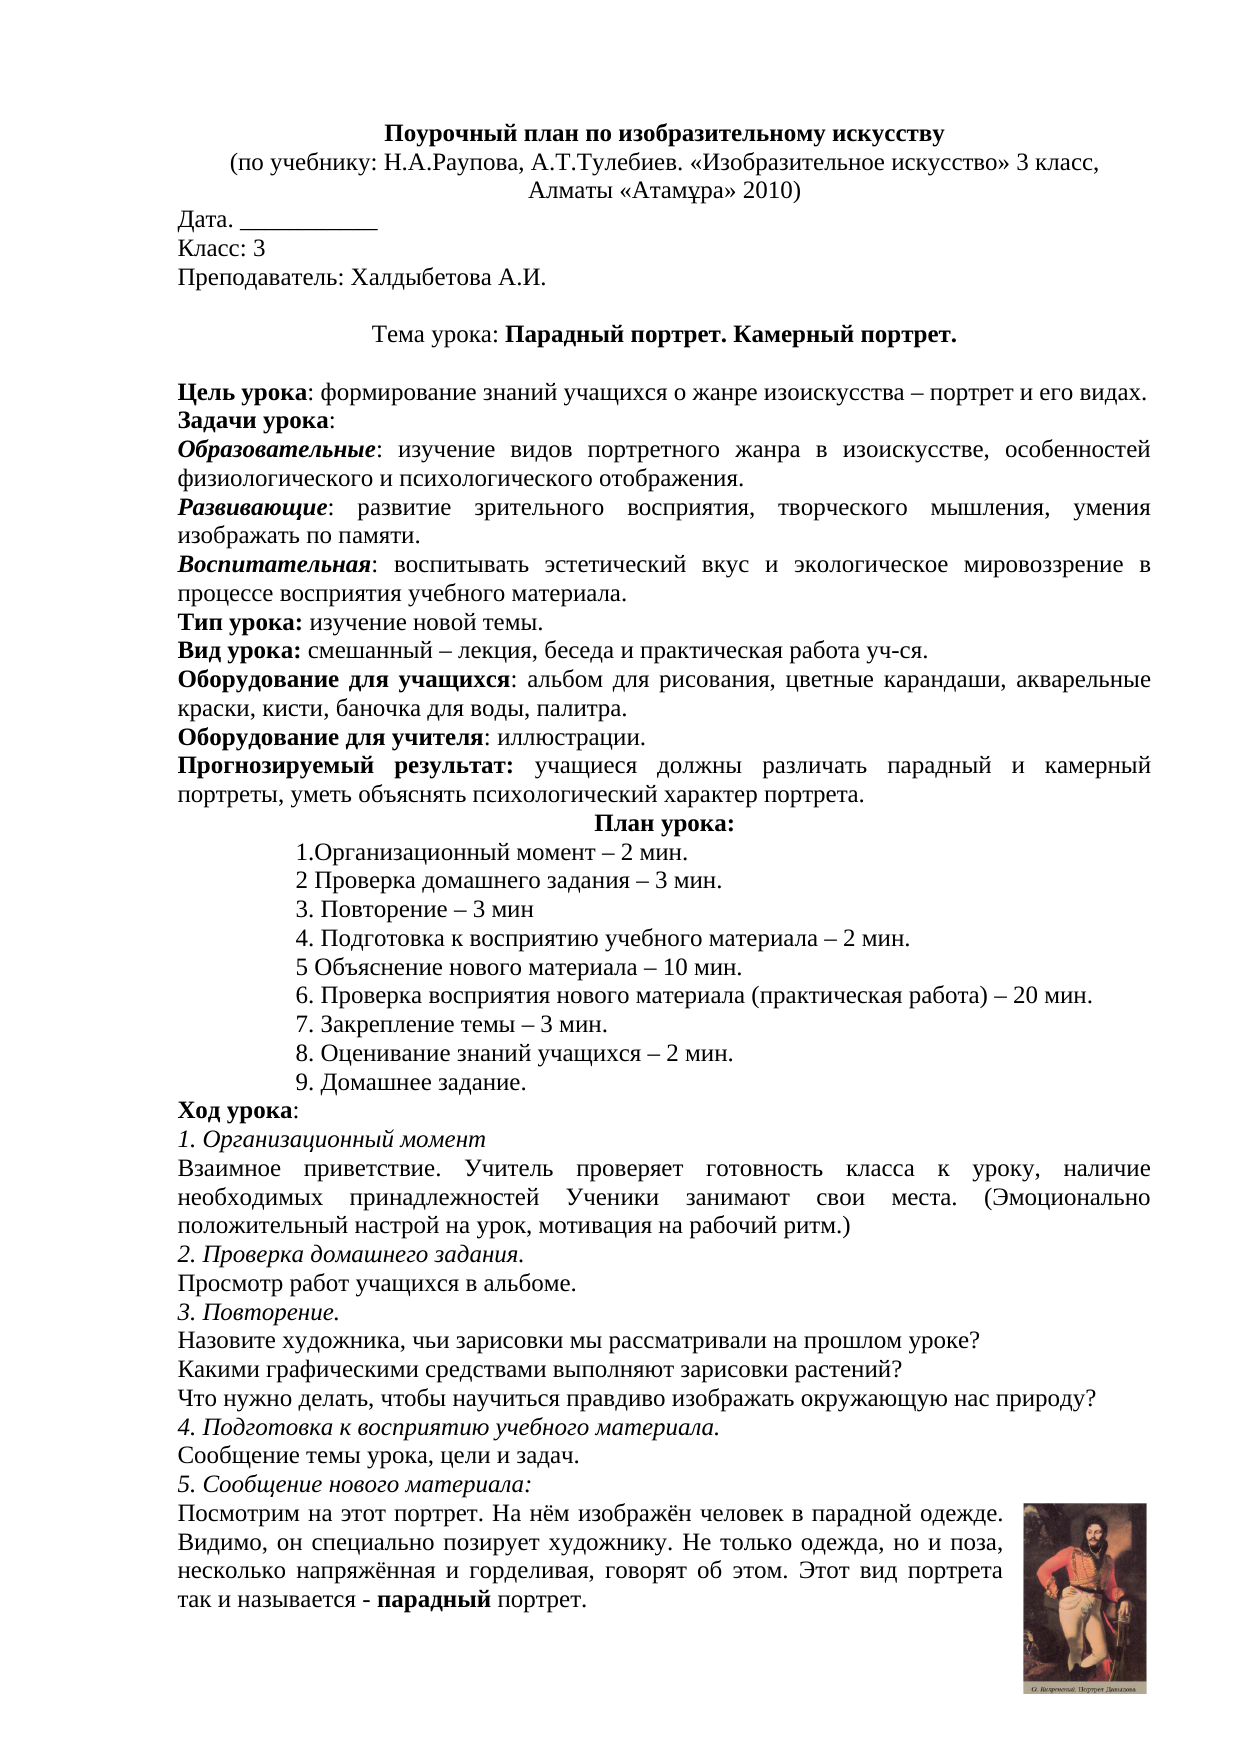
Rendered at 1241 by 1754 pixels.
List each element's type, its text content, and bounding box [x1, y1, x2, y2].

text 4. Подготовка к восприятию учебного материала – 2 мин. [177, 923, 1152, 952]
text Взаимное приветствие. Учитель проверяет готовность класса к уроку, наличие необходимых принадлежностей Ученики занимают свои места. (Эмоционально положительный настрой на урок, мотивация на рабочий ритм.) [177, 1153, 1152, 1239]
text Развивающие: развитие зрительного восприятия, творческого мышления, умения изображать по памяти. [177, 492, 1152, 549]
text Оборудование для учителя: иллюстрации. [177, 722, 1152, 751]
text Преподаватель: Халдыбетова А.И. [177, 262, 1152, 291]
text 5. Сообщение нового материала: [177, 1469, 1152, 1498]
text 5 Объяснение нового материала – 10 мин. [177, 952, 1152, 981]
text 4. Подготовка к восприятию учебного материала. [177, 1412, 1152, 1441]
text Вид урока: смешанный – лекция, беседа и практическая работа уч-ся. [177, 636, 1152, 664]
text 8. Оценивание знаний учащихся – 2 мин. [177, 1038, 1152, 1067]
text Прогнозируемый результат: учащиеся должны различать парадный и камерный портреты, уметь объяснять психологический характер портрета. [177, 751, 1152, 808]
text Цель урока: формирование знаний учащихся о жанре изоискусства – портрет и его видах. [177, 377, 1152, 406]
text Назовите художника, чьи зарисовки мы рассматривали на прошлом уроке? [177, 1326, 1152, 1354]
text Класс: 3 [177, 233, 1152, 262]
text 6. Проверка восприятия нового материала (практическая работа) – 20 мин. [177, 981, 1152, 1009]
text Поурочный план по изобразительному искусству [177, 118, 1152, 147]
text 7. Закрепление темы – 3 мин. [177, 1009, 1152, 1038]
picture [1023, 1503, 1147, 1694]
text 2 Проверка домашнего задания – 3 мин. [177, 866, 1152, 894]
text Задачи урока: [177, 406, 1152, 434]
text 1.Организационный момент – 2 мин. [177, 837, 1152, 866]
text Воспитательная: воспитывать эстетический вкус и экологическое мировоззрение в процессе восприятия учебного материала. [177, 549, 1152, 607]
text Тип урока: изучение новой темы. [177, 607, 1152, 636]
text 9. Домашнее задание. [177, 1067, 1152, 1096]
text (по учебнику: Н.А.Раупова, А.Т.Тулебиев. «Изобразительное искусство» 3 класс, [177, 147, 1152, 176]
text Посмотрим на этот портрет. На нём изображён человек в парадной одежде. Видимо, он специально позирует художнику. Не только одежда, но и поза, несколько напряжённая и горделивая, говорят об этом. Этот вид портрета так и называется - парадный портрет. [177, 1498, 1004, 1613]
text План урока: [177, 808, 1152, 837]
text Тема урока: Парадный портрет. Камерный портрет. [177, 319, 1152, 348]
text 1. Организационный момент [177, 1124, 1152, 1153]
text Что нужно делать, чтобы научиться правдиво изображать окружающую нас природу? [177, 1383, 1152, 1412]
text Алматы «Атамұра» 2010) [177, 176, 1152, 204]
text 3. Повторение. [177, 1297, 1152, 1326]
text Ход урока: [177, 1096, 1152, 1124]
text Сообщение темы урока, цели и задач. [177, 1441, 1152, 1469]
text 3. Повторение – 3 мин [177, 894, 1152, 923]
text Дата. ___________ [177, 204, 1152, 233]
text Образовательные: изучение видов портретного жанра в изоискусстве, особенностей физиологического и психологического отображения. [177, 434, 1152, 492]
text Оборудование для учащихся: альбом для рисования, цветные карандаши, акварельные краски, кисти, баночка для воды, палитра. [177, 664, 1152, 722]
text Какими графическими средствами выполняют зарисовки растений? [177, 1354, 1152, 1383]
text 2. Проверка домашнего задания. [177, 1239, 1152, 1268]
text Просмотр работ учащихся в альбоме. [177, 1268, 1152, 1297]
